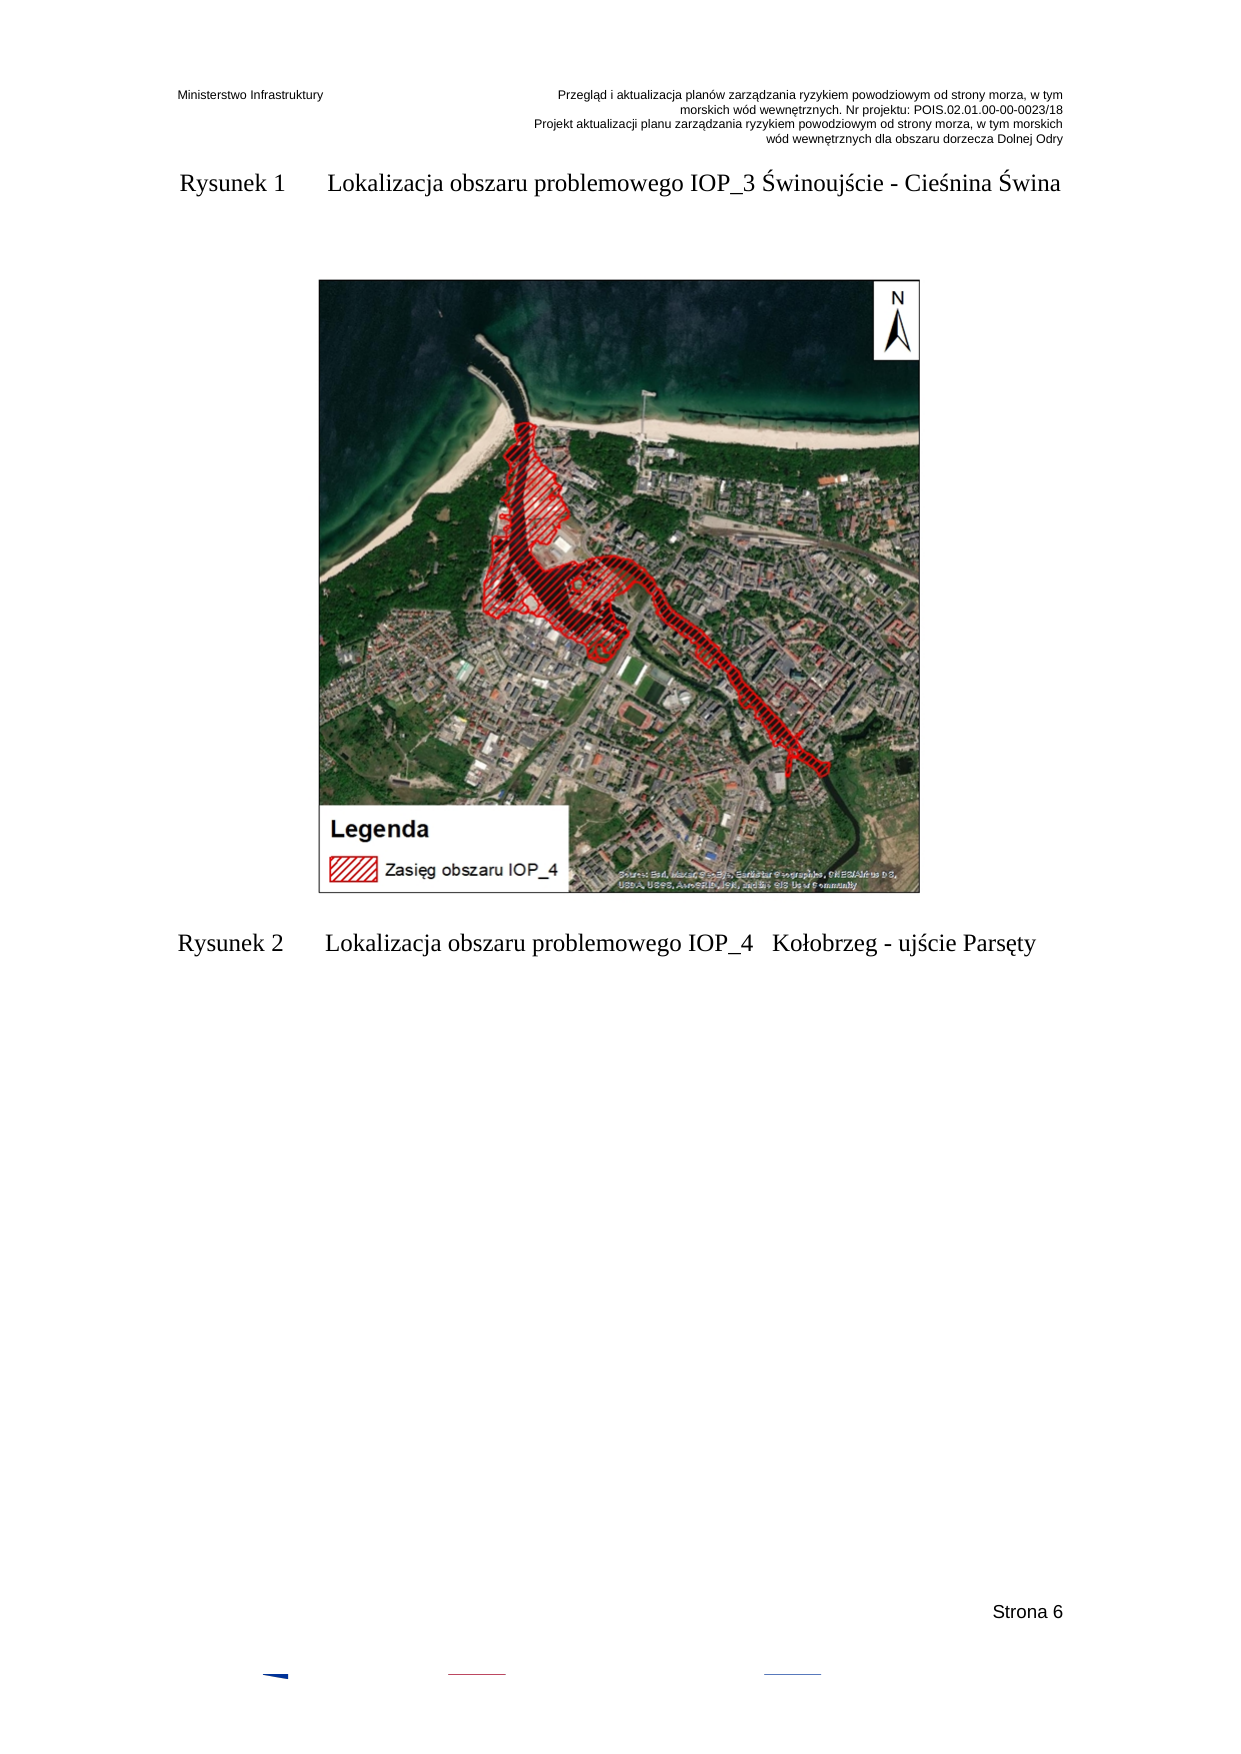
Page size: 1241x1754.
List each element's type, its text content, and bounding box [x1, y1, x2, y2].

text Rysunek 1 Lokalizacja obszaru problemowego IOP_3 Świnoujście - Cieśnina Świna [177, 168, 1063, 196]
picture [250, 1674, 834, 1691]
picture [295, 260, 946, 911]
text Rysunek 2 Lokalizacja obszaru problemowego IOP_4 Kołobrzeg - ujście Parsęty [177, 928, 1063, 957]
